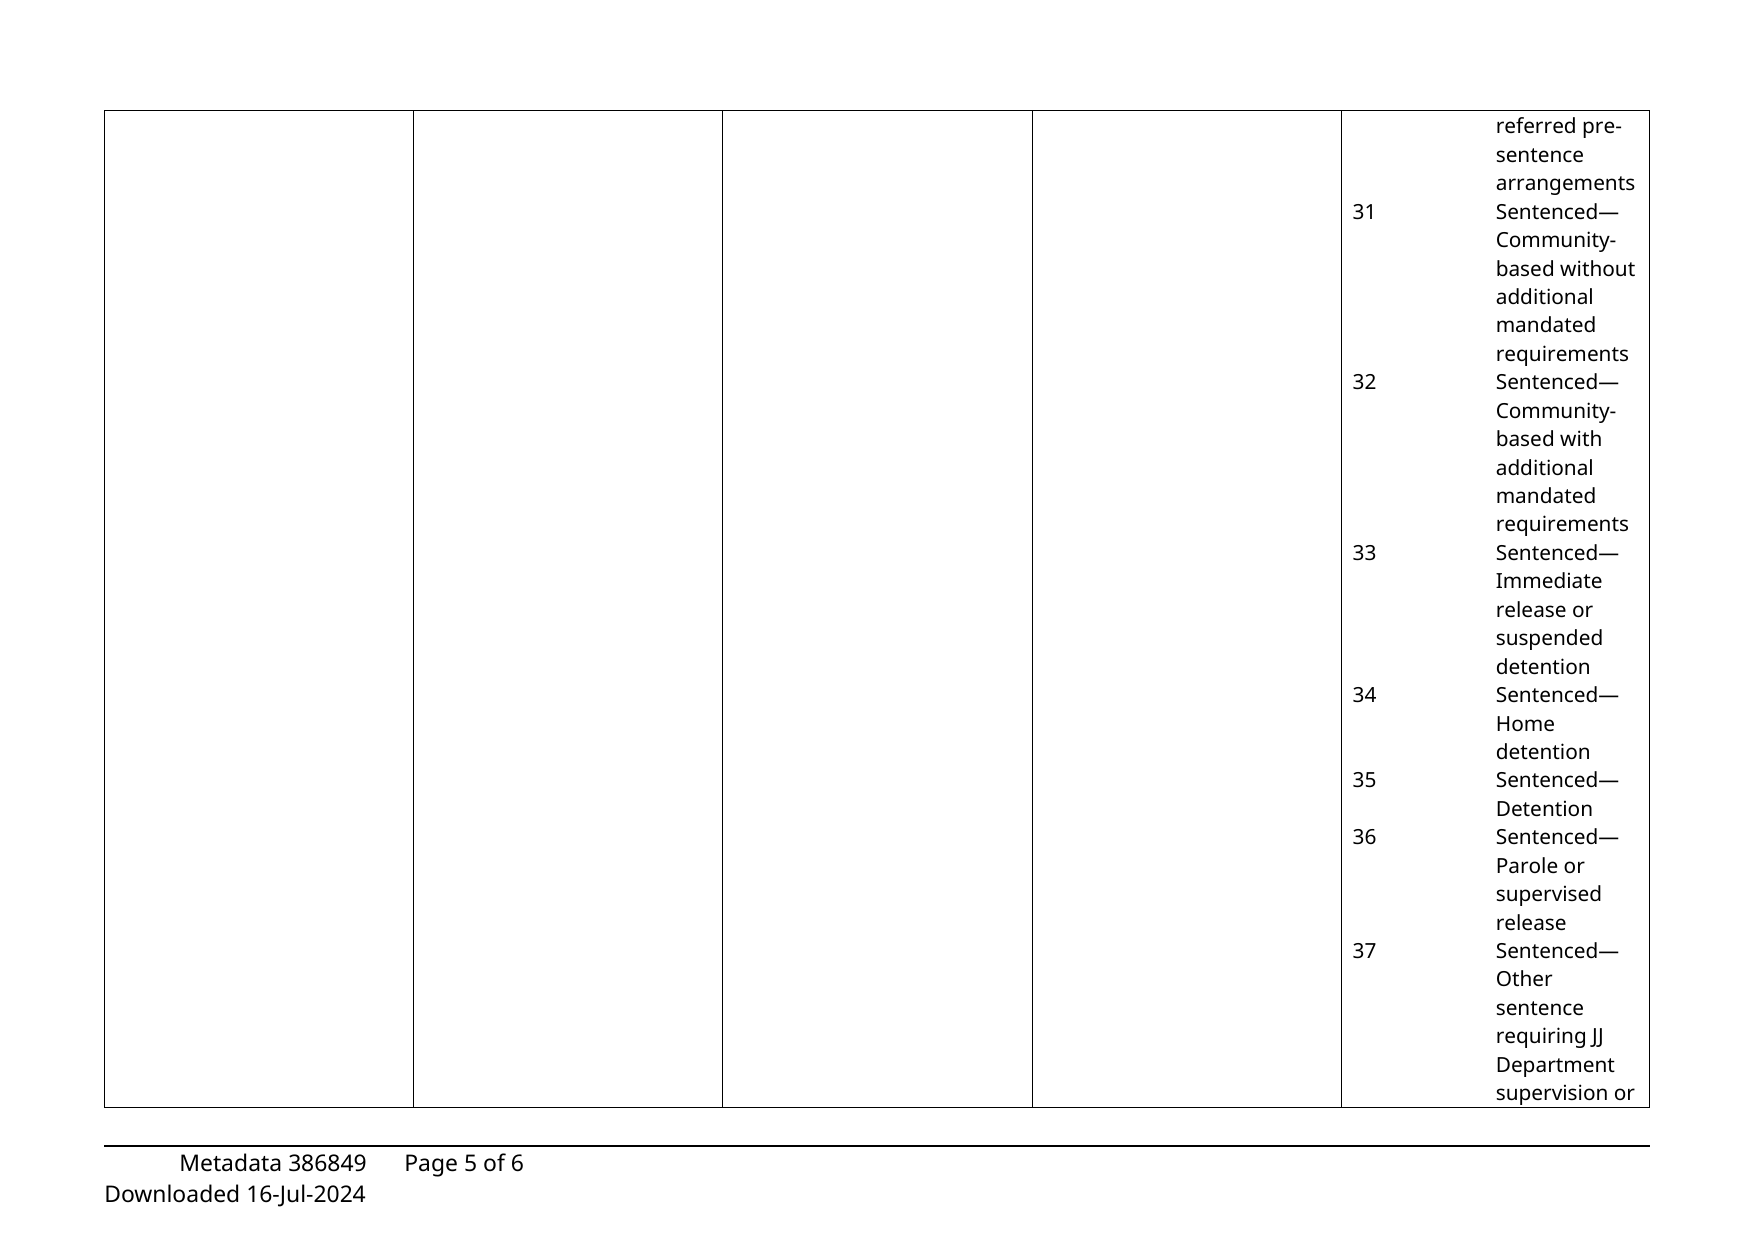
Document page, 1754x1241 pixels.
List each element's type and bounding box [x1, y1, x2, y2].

table_header [414, 111, 722, 1107]
table_header [1342, 111, 1649, 1107]
table_header [1033, 111, 1341, 1107]
table_header [723, 111, 1032, 1107]
table_header [105, 111, 413, 1107]
